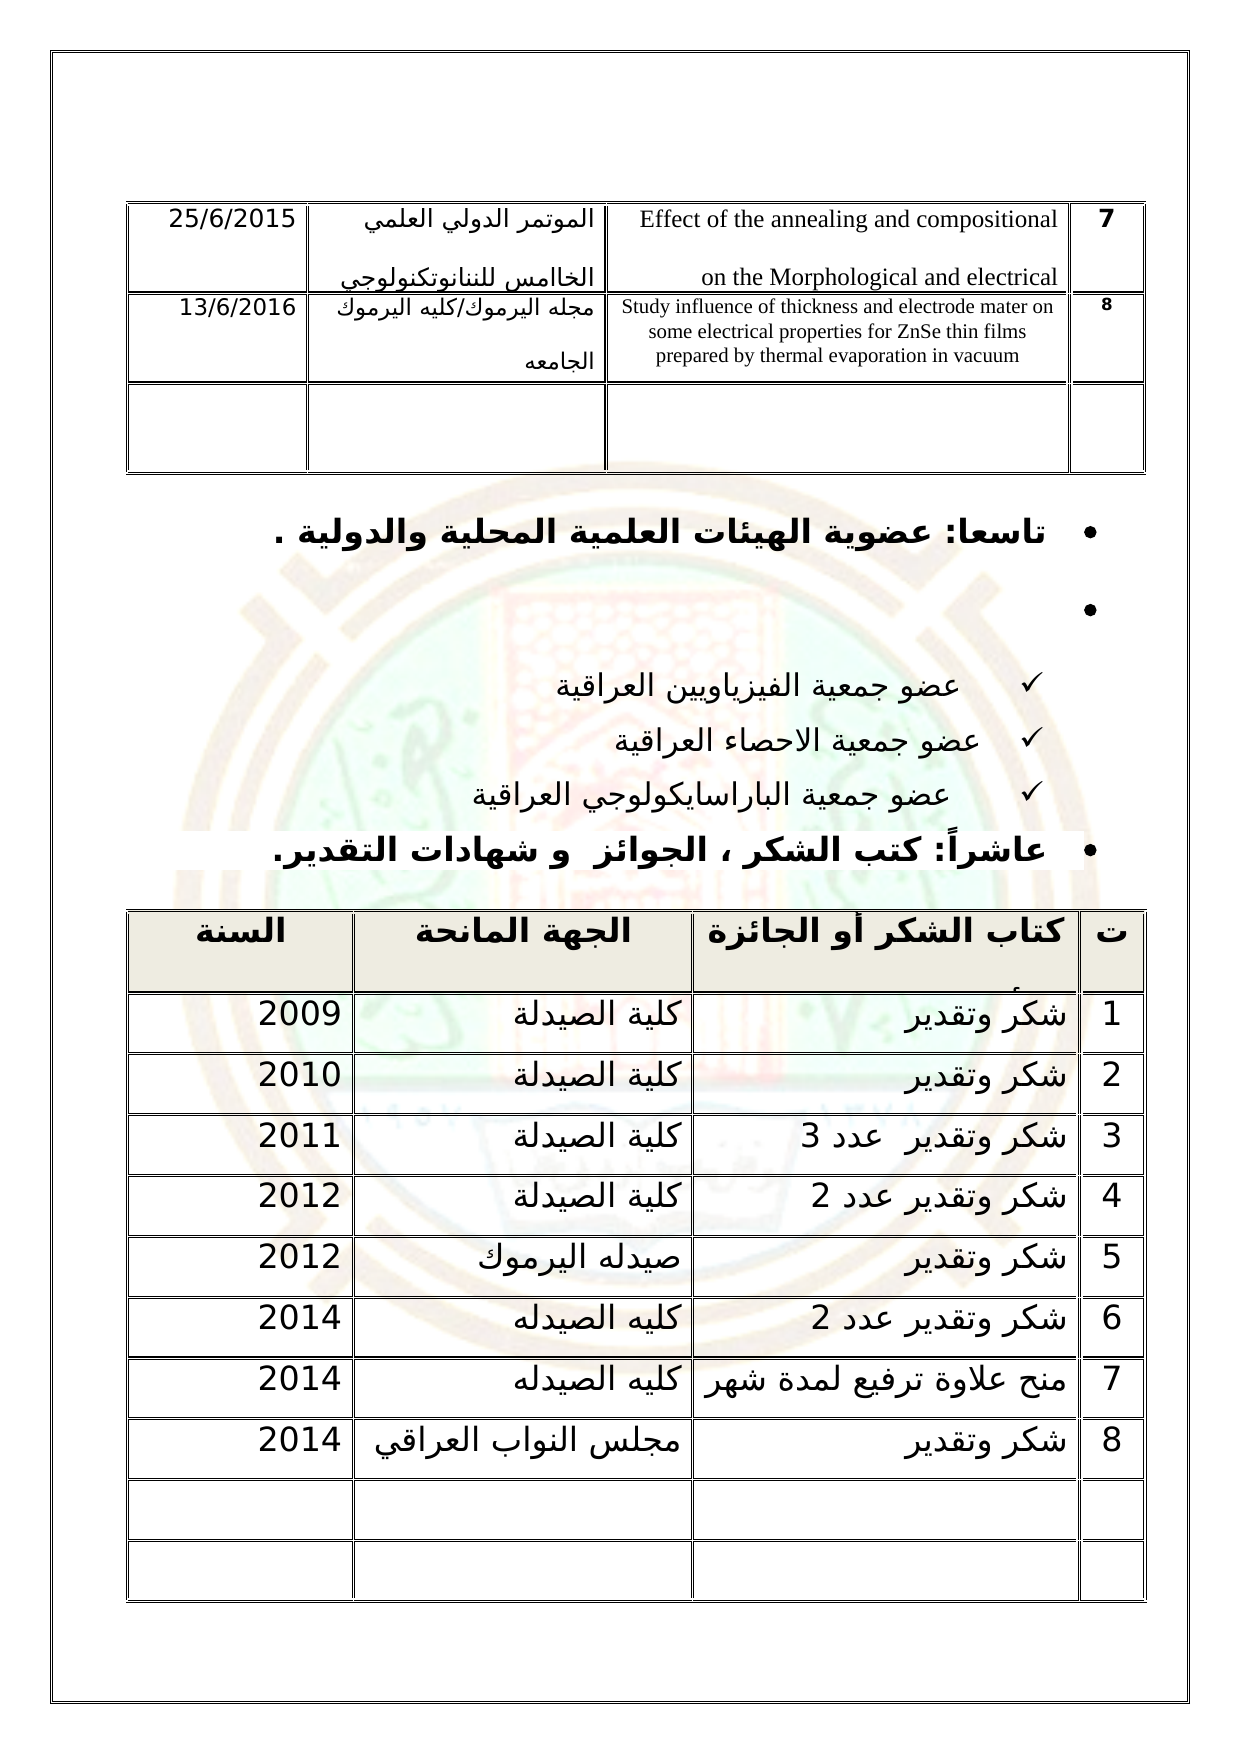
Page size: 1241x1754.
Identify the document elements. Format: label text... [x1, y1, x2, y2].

table_cell شكر وتقدير [694, 1235, 1078, 1296]
table_cell [354, 1539, 693, 1600]
table_cell 13/6/2016 [129, 295, 306, 381]
table_cell منح علاوة ترفيع لمدة شهر [694, 1356, 1078, 1417]
table_cell كليه الصيدله [355, 1299, 691, 1356]
table_cell كلية الصيدلة [355, 1177, 691, 1235]
table_cell 5 [1081, 1235, 1143, 1296]
table_cell مجله اليرموك/كليه اليرموك الجامعه [309, 295, 604, 381]
table_cell 6 [1081, 1296, 1143, 1356]
table_cell 2011 [129, 1116, 352, 1174]
table_cell شكر وتقدير عدد 3 [693, 1113, 1079, 1174]
table_cell 2010 [129, 1055, 352, 1113]
table_cell [693, 1539, 1079, 1600]
table_cell 8 [1071, 291, 1143, 381]
table_cell مجلس النواب العراقي [355, 1420, 691, 1478]
table_header كتاب الشكر أو الجائزة أو شهادة التقدير [693, 912, 1078, 991]
table_cell كلية الصيدلة [355, 1055, 691, 1113]
table_cell [128, 1539, 354, 1600]
list عضو جمعية الاحصاء العراقية [150, 722, 1019, 758]
table_cell [129, 1481, 352, 1539]
table_cell Effect of the annealing and compositional on the Morphological and electrical properties of Nano TiO2:CuO films prepared by pulse laser deposition(PLD) [606, 204, 1068, 291]
table_cell [1079, 1478, 1145, 1539]
table_header الجهة المانحة [354, 910, 693, 991]
table_cell [606, 381, 1068, 472]
table_cell شكر وتقدير عدد 2 [694, 1296, 1078, 1356]
table_cell [1079, 1539, 1145, 1600]
table_cell [1071, 381, 1144, 472]
table_cell [693, 1478, 1079, 1539]
table_cell 7 [1071, 204, 1144, 291]
table_cell 25/6/2015 [128, 202, 308, 291]
table_cell 4 [1079, 1174, 1145, 1235]
table_cell شكر وتقدير عدد 2 [693, 1174, 1079, 1235]
list عضو جمعية الباراسايكولوجي العراقية [150, 776, 1019, 813]
table_cell 2 [1079, 1052, 1145, 1113]
list تاسعا: عضوية الهيئات العلمية المحلية والدولية . [150, 513, 1084, 552]
list عضو جمعية الفيزياويين العراقية [150, 667, 1019, 704]
table_cell [128, 381, 308, 472]
list عاشراً: كتب الشكر ، الجوائز و شهادات التقدير. [150, 831, 1084, 870]
table_cell صيدله اليرموك [355, 1238, 691, 1296]
table_cell 3 [1079, 1113, 1145, 1174]
table_cell 2012 [129, 1238, 352, 1296]
table_cell [308, 385, 606, 472]
table_cell 2014 [129, 1420, 352, 1478]
table_cell [355, 1481, 691, 1539]
table_cell كلية الصيدلة [355, 995, 691, 1052]
table_cell شكر وتقدير [694, 991, 1078, 1052]
table_cell 2014 [129, 1299, 352, 1356]
table_cell 7 [1081, 1356, 1143, 1417]
table_cell 2012 [129, 1177, 352, 1235]
table_header السنة [128, 910, 354, 991]
table_cell 2014 [129, 1360, 352, 1417]
table_cell 8 [1079, 1417, 1145, 1478]
table_cell الموتمر الدولي العلمي الخاامس للننانوتكنولوجي والمواد المتقدمه [308, 204, 606, 291]
table_cell Study influence of thickness and electrode mater on some electrical properties for ZnSe thin films prepared by thermal evaporation in vacuum [608, 291, 1068, 381]
table_cell 2009 [129, 995, 352, 1052]
table_cell شكر وتقدير [693, 1417, 1079, 1478]
table_cell 1 [1081, 991, 1143, 1052]
table_cell كليه الصيدله [355, 1360, 691, 1417]
table_header ت [1081, 910, 1145, 991]
table_cell شكر وتقدير [693, 1052, 1079, 1113]
table_cell كلية الصيدلة [355, 1116, 691, 1174]
